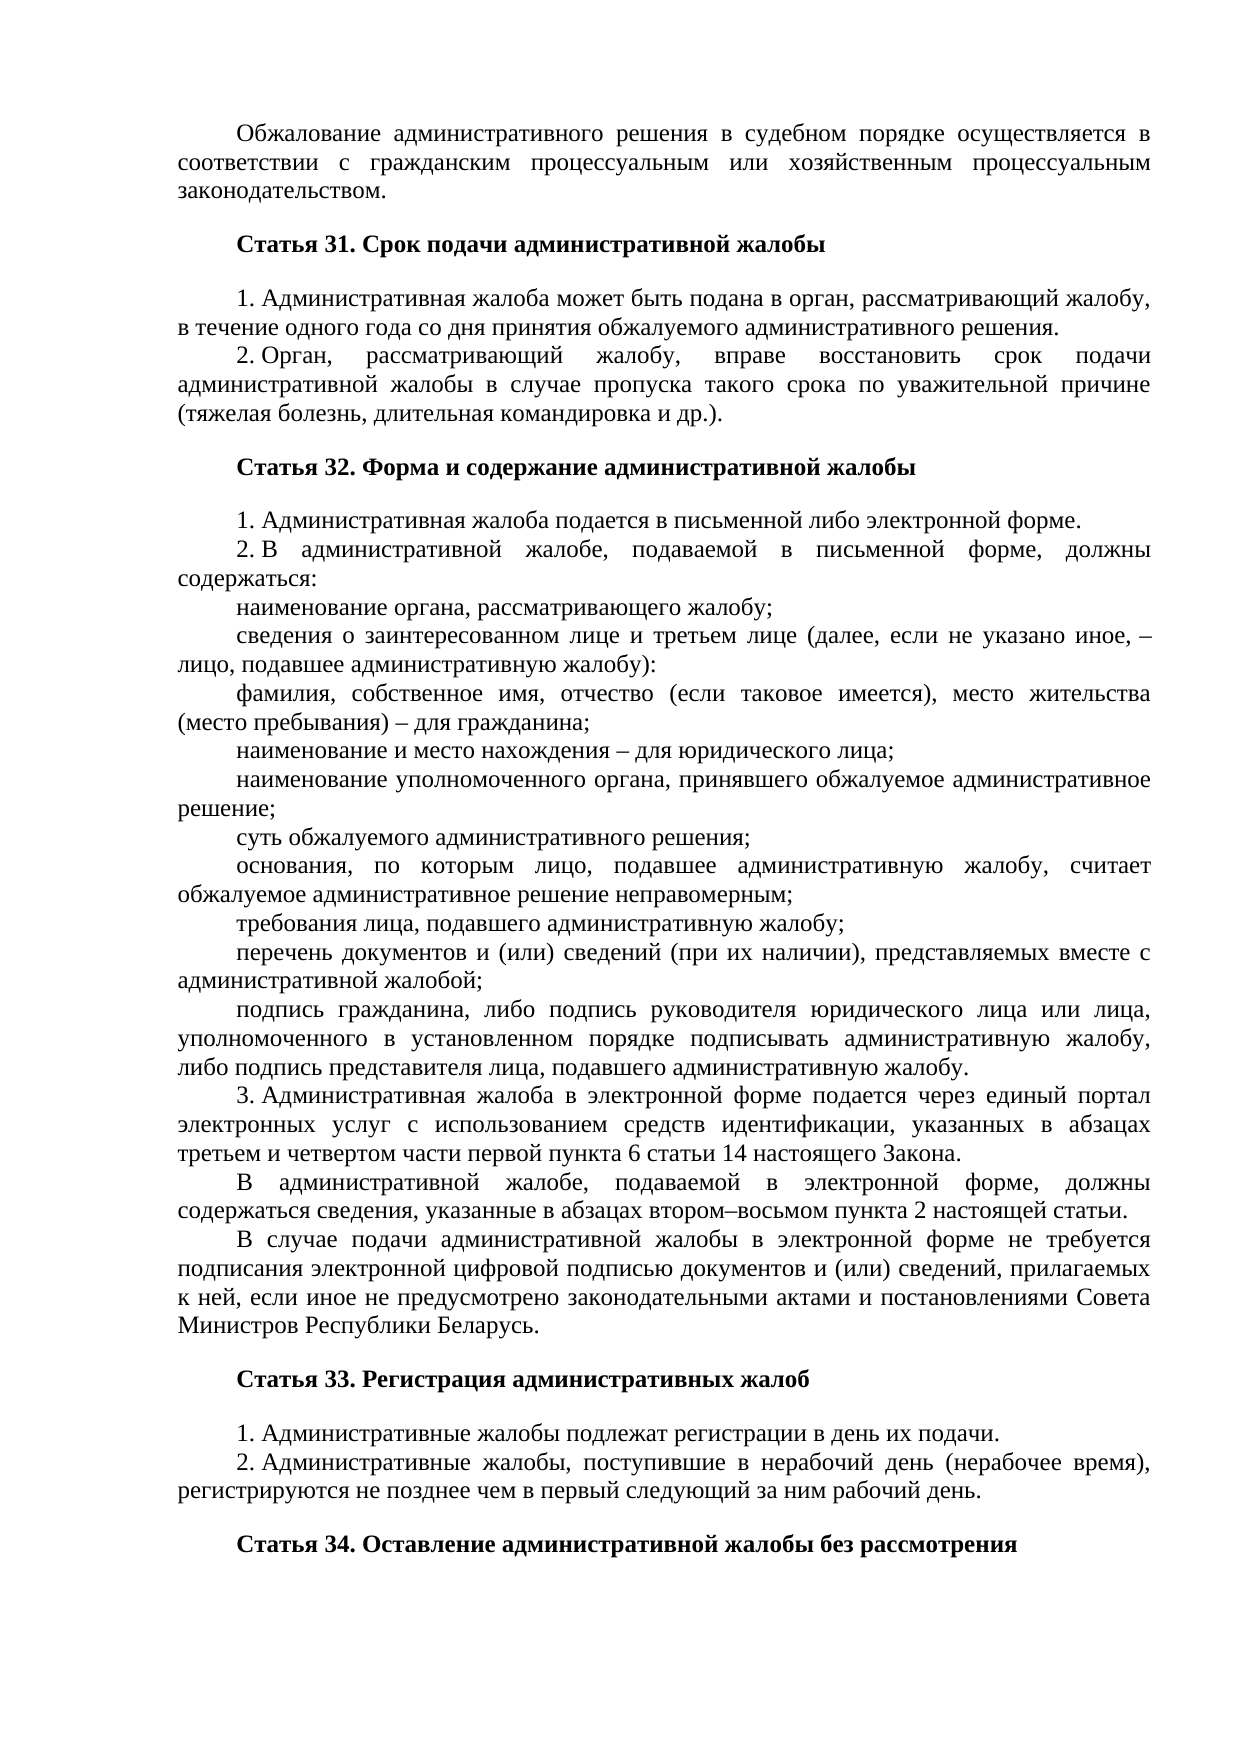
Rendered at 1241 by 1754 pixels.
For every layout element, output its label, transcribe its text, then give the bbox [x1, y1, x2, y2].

text фамилия, собственное имя, отчество (если таковое имеется), место жительства (место пребывания) – для гражданина; [177, 678, 1152, 736]
text Статья 31. Срок подачи административной жалобы [236, 229, 1152, 258]
text В административной жалобе, подаваемой в электронной форме, должны содержаться сведения, указанные в абзацах втором–восьмом пункта 2 настоящей статьи. [177, 1167, 1152, 1224]
text Статья 34. Оставление административной жалобы без рассмотрения [236, 1529, 1152, 1558]
text наименование уполномоченного органа, принявшего обжалуемое административное решение; [177, 764, 1152, 822]
text перечень документов и (или) сведений (при их наличии), представляемых вместе с административной жалобой; [177, 937, 1152, 994]
text 2. Орган, рассматривающий жалобу, вправе восстановить срок подачи административной жалобы в случае пропуска такого срока по уважительной причине (тяжелая болезнь, длительная командировка и др.). [177, 341, 1152, 427]
text суть обжалуемого административного решения; [177, 822, 1152, 851]
text сведения о заинтересованном лице и третьем лице (далее, если не указано иное, – лицо, подавшее административную жалобу): [177, 621, 1152, 678]
text Статья 32. Форма и содержание административной жалобы [236, 452, 1152, 481]
text требования лица, подавшего административную жалобу; [177, 908, 1152, 937]
text 2. В административной жалобе, подаваемой в письменной форме, должны содержаться: [177, 534, 1152, 592]
text 1. Административная жалоба может быть подана в орган, рассматривающий жалобу, в течение одного года со дня принятия обжалуемого административного решения. [177, 283, 1152, 341]
text Статья 33. Регистрация административных жалоб [236, 1364, 1152, 1393]
text Обжалование административного решения в судебном порядке осуществляется в соответствии с гражданским процессуальным или хозяйственным процессуальным законодательством. [177, 118, 1152, 204]
text подпись гражданина, либо подпись руководителя юридического лица или лица, уполномоченного в установленном порядке подписывать административную жалобу, либо подпись представителя лица, подавшего административную жалобу. [177, 994, 1152, 1081]
text 2. Административные жалобы, поступившие в нерабочий день (нерабочее время), регистрируются не позднее чем в первый следующий за ним рабочий день. [177, 1447, 1152, 1504]
text наименование и место нахождения – для юридического лица; [177, 736, 1152, 764]
text 1. Административные жалобы подлежат регистрации в день их подачи. [177, 1418, 1152, 1447]
text основания, по которым лицо, подавшее административную жалобу, считает обжалуемое административное решение неправомерным; [177, 851, 1152, 908]
text 1. Административная жалоба подается в письменной либо электронной форме. [177, 506, 1152, 534]
text В случае подачи административной жалобы в электронной форме не требуется подписания электронной цифровой подписью документов и (или) сведений, прилагаемых к ней, если иное не предусмотрено законодательными актами и постановлениями Совета Министров Республики Беларусь. [177, 1224, 1152, 1339]
text 3. Административная жалоба в электронной форме подается через единый портал электронных услуг с использованием средств идентификации, указанных в абзацах третьем и четвертом части первой пункта 6 статьи 14 настоящего Закона. [177, 1081, 1152, 1167]
text наименование органа, рассматривающего жалобу; [177, 592, 1152, 621]
